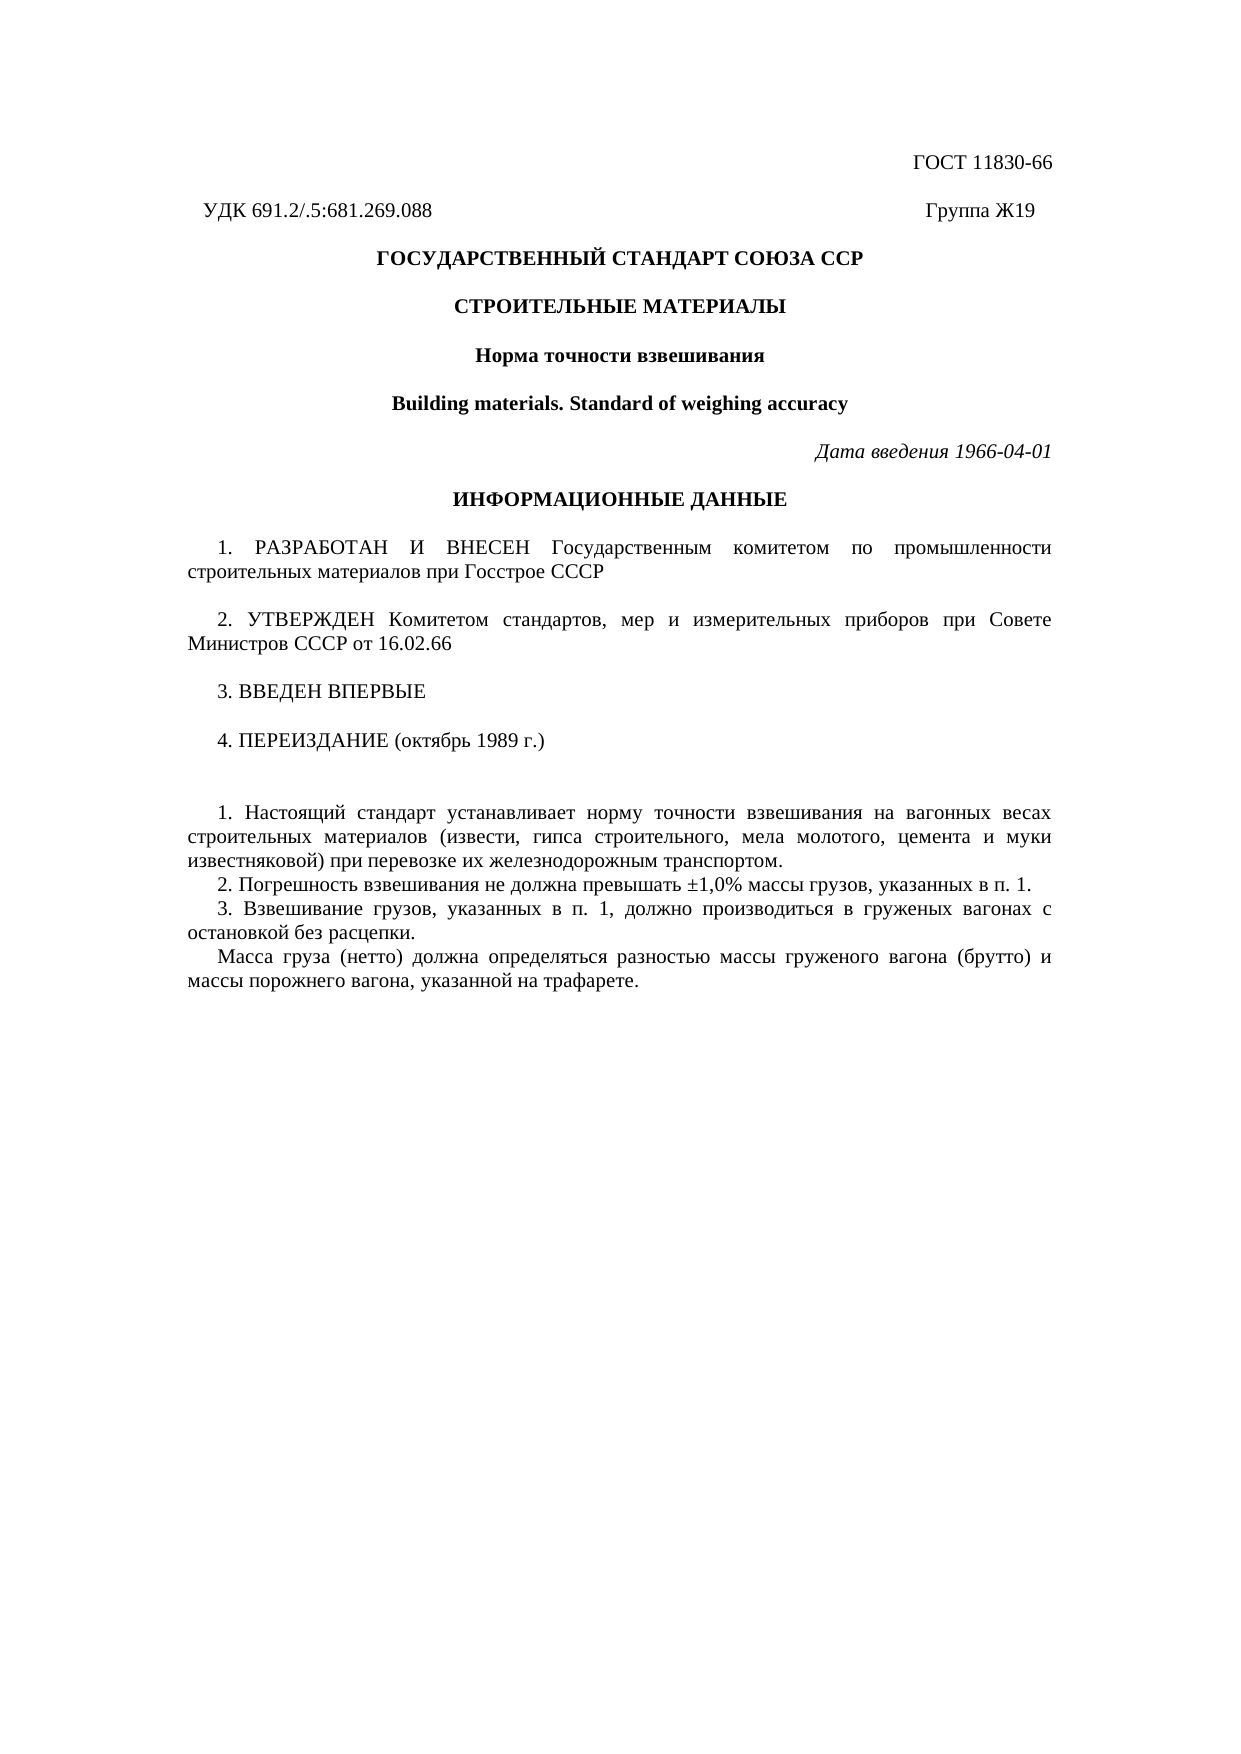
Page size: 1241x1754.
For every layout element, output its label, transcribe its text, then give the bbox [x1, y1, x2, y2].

text ГОСТ 11830-66 [187, 150, 1053, 174]
subtitle ИНФОРМАЦИОННЫЕ ДАННЫЕ [187, 487, 1053, 511]
text 2. УТВЕРЖДЕН Комитетом стандартов, мер и измерительных приборов при Совете Министров СССР от 16.02.66 [187, 607, 1053, 655]
subtitle Building materials. Standard of weighing accuracy [187, 391, 1053, 415]
text 3. Взвешивание грузов, указанных в п. 1, должно производиться в груженых вагонах с остановкой без расцепки. [187, 896, 1053, 944]
text Дата введения 1966-04-01 [187, 439, 1053, 463]
subtitle Норма точности взвешивания [187, 342, 1053, 367]
text 3. ВВЕДЕН ВПЕРВЫЕ [187, 679, 1053, 703]
text Масса груза (нетто) должна определяться разностью массы груженого вагона (брутто) и массы порожнего вагона, указанной на трафарете. [187, 944, 1053, 992]
text 4. ПЕРЕИЗДАНИЕ (октябрь 1989 г.) [187, 727, 1053, 752]
text 1. Настоящий стандарт устанавливает норму точности взвешивания на вагонных весах строительных материалов (извести, гипса строительного, мела молотого, цемента и муки известняковой) при перевозке их железнодорожным транспортом. [187, 800, 1053, 872]
subtitle СТРОИТЕЛЬНЫЕ МАТЕРИАЛЫ [187, 294, 1053, 318]
text 2. Погрешность взвешивания не должна превышать ±1,0% массы грузов, указанных в п. 1. [187, 872, 1053, 896]
text 1. РАЗРАБОТАН И ВНЕСЕН Государственным комитетом по промышленности строительных материалов при Госстрое СССР [187, 535, 1053, 583]
subtitle ГОСУДАРСТВЕННЫЙ СТАНДАРТ СОЮЗА ССР [187, 246, 1053, 270]
text УДК 691.2/.5:681.269.088 Группа Ж19 [187, 198, 1053, 222]
